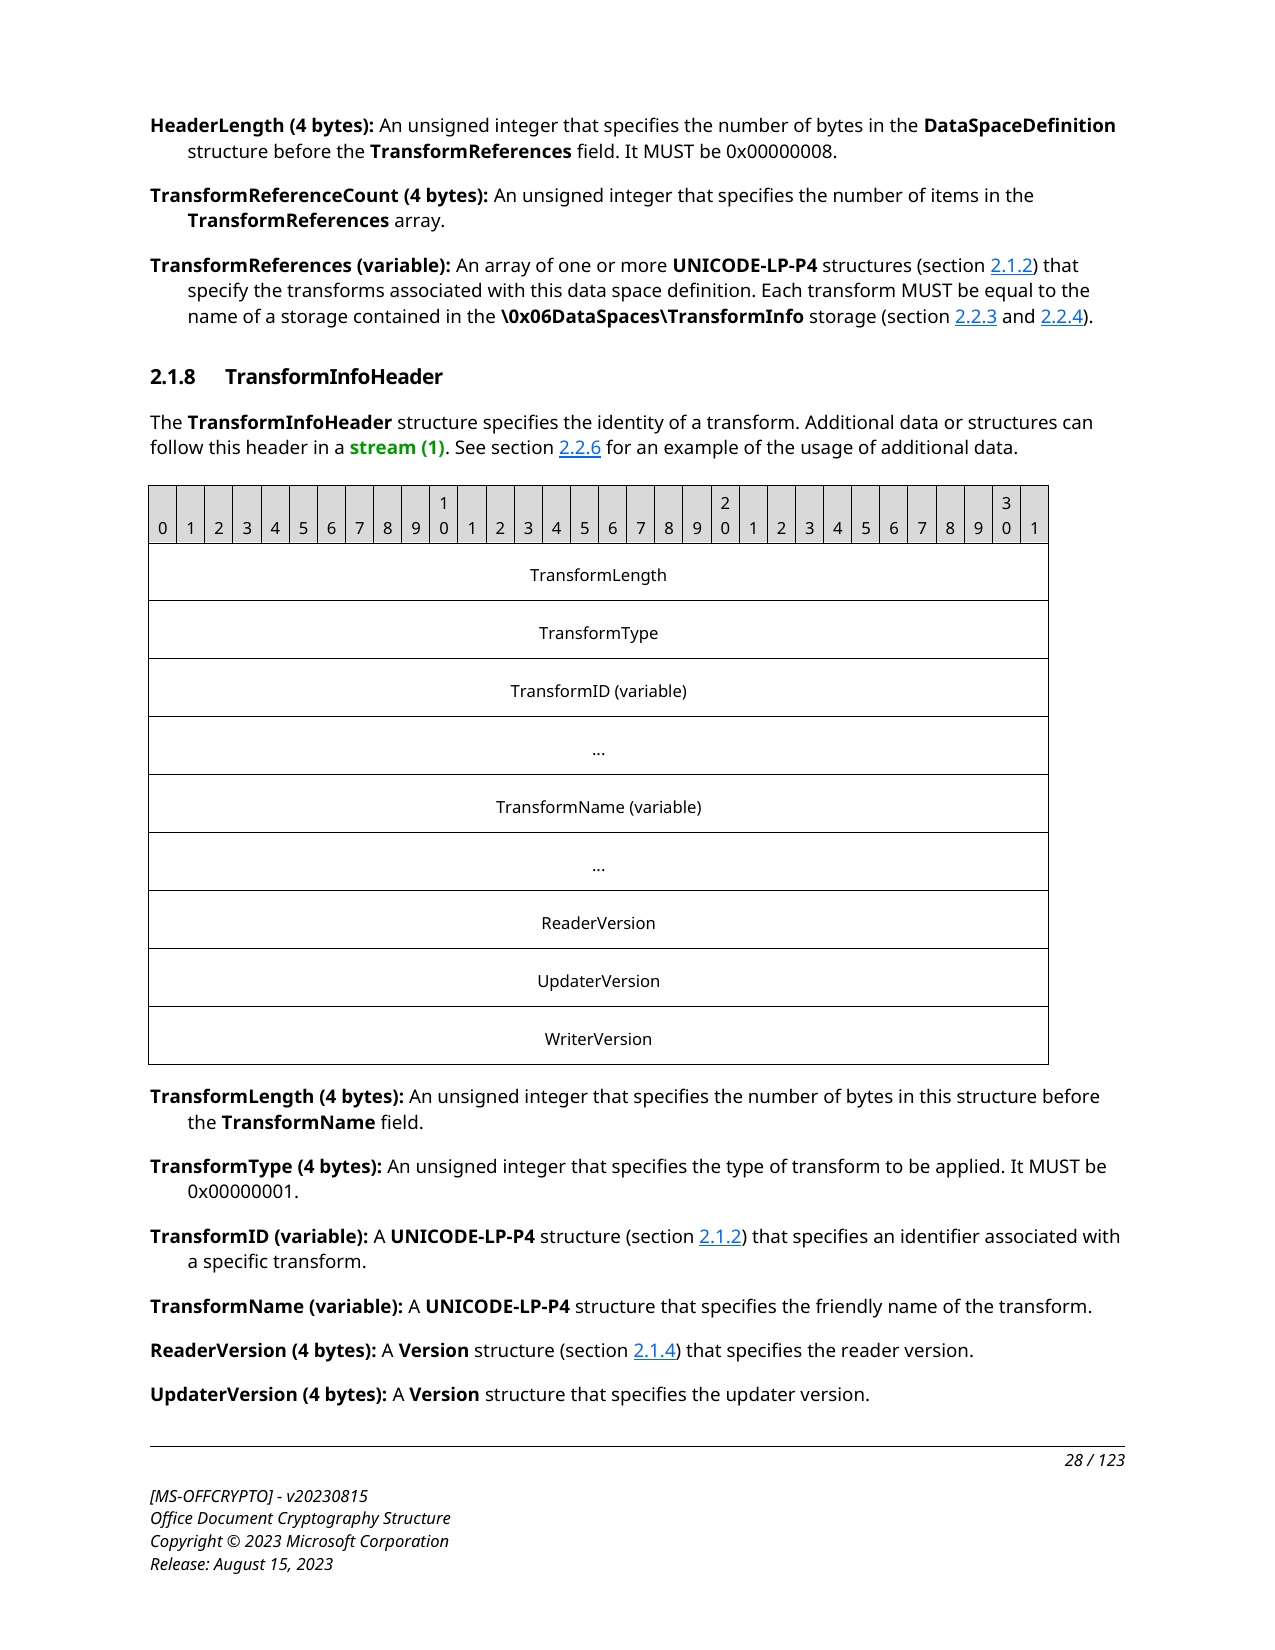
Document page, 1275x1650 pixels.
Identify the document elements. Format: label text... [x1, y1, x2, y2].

text TransformID (variable): A UNICODE-LP-P4 structure (section 2.1.2) that specifies an identifier associated with a specific transform. [150, 1223, 1125, 1274]
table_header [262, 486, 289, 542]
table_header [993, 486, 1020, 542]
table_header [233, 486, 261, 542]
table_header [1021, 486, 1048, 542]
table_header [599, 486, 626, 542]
text TransformType (4 bytes): An unsigned integer that specifies the type of transform to be applied. It MUST be 0x00000001. [150, 1153, 1125, 1204]
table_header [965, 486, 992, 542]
text UpdaterVersion (4 bytes): A Version structure that specifies the updater version. [150, 1381, 1125, 1407]
text TransformReferences (variable): An array of one or more UNICODE-LP-P4 structures (section 2.1.2) that specify the transforms associated with this data space definition. Each transform MUST be equal to the name of a storage contained in the \0x06DataSpaces\TransformInfo storage (section 2.2.3 and 2.2.4). [150, 252, 1125, 329]
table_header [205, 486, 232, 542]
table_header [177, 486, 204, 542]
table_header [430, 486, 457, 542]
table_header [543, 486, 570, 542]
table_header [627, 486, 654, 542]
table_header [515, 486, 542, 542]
subtitle TransformInfoHeader [150, 362, 1125, 390]
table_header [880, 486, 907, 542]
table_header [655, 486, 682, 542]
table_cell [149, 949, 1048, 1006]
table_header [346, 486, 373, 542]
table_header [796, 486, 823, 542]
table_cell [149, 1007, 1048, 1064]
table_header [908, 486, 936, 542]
text HeaderLength (4 bytes): An unsigned integer that specifies the number of bytes in the DataSpaceDefinition structure before the TransformReferences field. It MUST be 0x00000008. [150, 112, 1125, 163]
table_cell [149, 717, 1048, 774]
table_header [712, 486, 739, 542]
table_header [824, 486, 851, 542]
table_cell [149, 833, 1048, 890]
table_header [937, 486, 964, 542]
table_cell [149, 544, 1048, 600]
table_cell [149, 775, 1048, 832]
text TransformName (variable): A UNICODE-LP-P4 structure that specifies the friendly name of the transform. [150, 1293, 1125, 1318]
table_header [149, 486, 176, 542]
text TransformReferenceCount (4 bytes): An unsigned integer that specifies the number of items in the TransformReferences array. [150, 182, 1125, 233]
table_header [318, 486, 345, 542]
text TransformLength (4 bytes): An unsigned integer that specifies the number of bytes in this structure before the TransformName field. [150, 1083, 1125, 1134]
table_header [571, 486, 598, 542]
text The TransformInfoHeader structure specifies the identity of a transform. Additional data or structures can follow this header in a stream (1). See section 2.2.6 for an example of the usage of additional data. [150, 409, 1125, 460]
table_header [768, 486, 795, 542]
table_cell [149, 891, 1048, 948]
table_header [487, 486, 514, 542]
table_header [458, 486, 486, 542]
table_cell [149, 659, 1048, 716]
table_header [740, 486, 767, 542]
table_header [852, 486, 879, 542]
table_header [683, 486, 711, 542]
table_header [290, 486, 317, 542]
text ReaderVersion (4 bytes): A Version structure (section 2.1.4) that specifies the reader version. [150, 1337, 1125, 1363]
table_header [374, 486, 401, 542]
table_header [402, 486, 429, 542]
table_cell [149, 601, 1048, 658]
